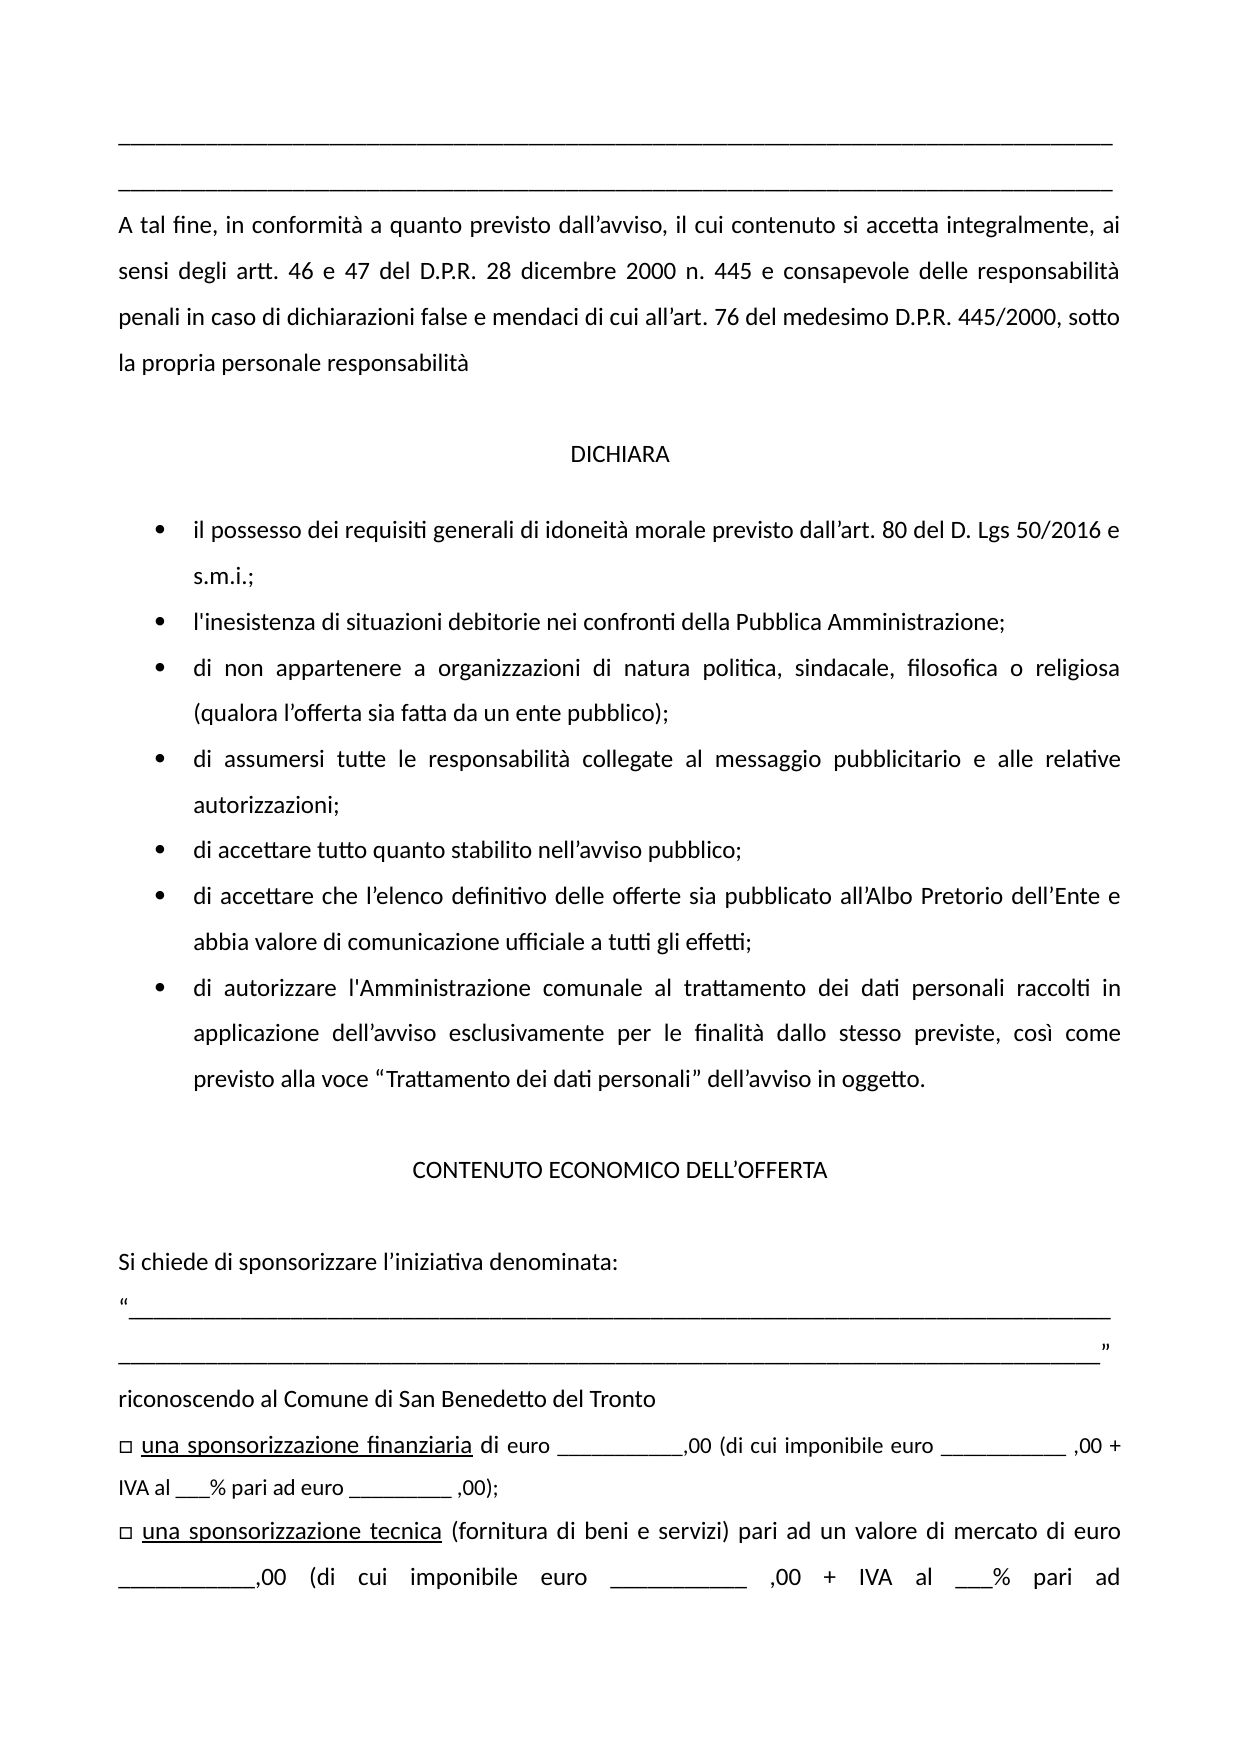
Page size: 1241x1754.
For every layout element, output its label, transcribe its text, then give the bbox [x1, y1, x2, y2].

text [118, 1516, 1122, 1592]
text A tal fine, in conformità a quanto previsto dall’avviso, il cui contenuto si accetta integralmente, ai sensi degli artt. 46 e 47 del D.P.R. 28 dicembre 2000 n. 445 e consapevole delle responsabilità penali in caso di dichiarazioni false e mendaci di cui all’art. 76 del medesimo D.P.R. 445/2000, sotto la propria personale responsabilità [118, 209, 1122, 377]
text Si chiede di sponsorizzare l’iniziativa denominata: [118, 1246, 1122, 1277]
list di non appartenere a organizzazioni di natura politica, sindacale, filosofica o religiosa (qualora l’offerta sia fatta da un ente pubblico); [156, 652, 1122, 728]
text “______________________________________________________________________________________________________________________________________________________________” [118, 1292, 1122, 1368]
text riconoscendo al Comune di San Benedetto del Tronto [118, 1383, 1122, 1414]
list di autorizzare l'Amministrazione comunale al trattamento dei dati personali raccolti in applicazione dell’avviso esclusivamente per le finalità dallo stesso previste, così come previsto alla voce “Trattamento dei dati personali” dell’avviso in oggetto. [156, 972, 1122, 1094]
list l'inesistenza di situazioni debitorie nei confronti della Pubblica Amministrazione; [156, 606, 1122, 636]
text CONTENUTO ECONOMICO DELL’OFFERTA [118, 1155, 1122, 1185]
list di accettare che l’elenco definitivo delle offerte sia pubblicato all’Albo Pretorio dell’Ente e abbia valore di comunicazione ufficiale a tutti gli effetti; [156, 880, 1122, 957]
text □ una sponsorizzazione finanziaria di euro ___________,00 (di cui imponibile euro ___________ ,00 + IVA al ___% pari ad euro _________ ,00); [118, 1429, 1122, 1502]
text ________________________________________________________________________________________________________________________________________________________________ [118, 118, 1122, 194]
list il possesso dei requisiti generali di idoneità morale previsto dall’art. 80 del D. Lgs 50/2016 e s.m.i.; [156, 514, 1122, 591]
list di accettare tutto quanto stabilito nell’avviso pubblico; [156, 834, 1122, 865]
text DICHIARA [118, 438, 1122, 469]
list di assumersi tutte le responsabilità collegate al messaggio pubblicitario e alle relative autorizzazioni; [156, 743, 1122, 819]
